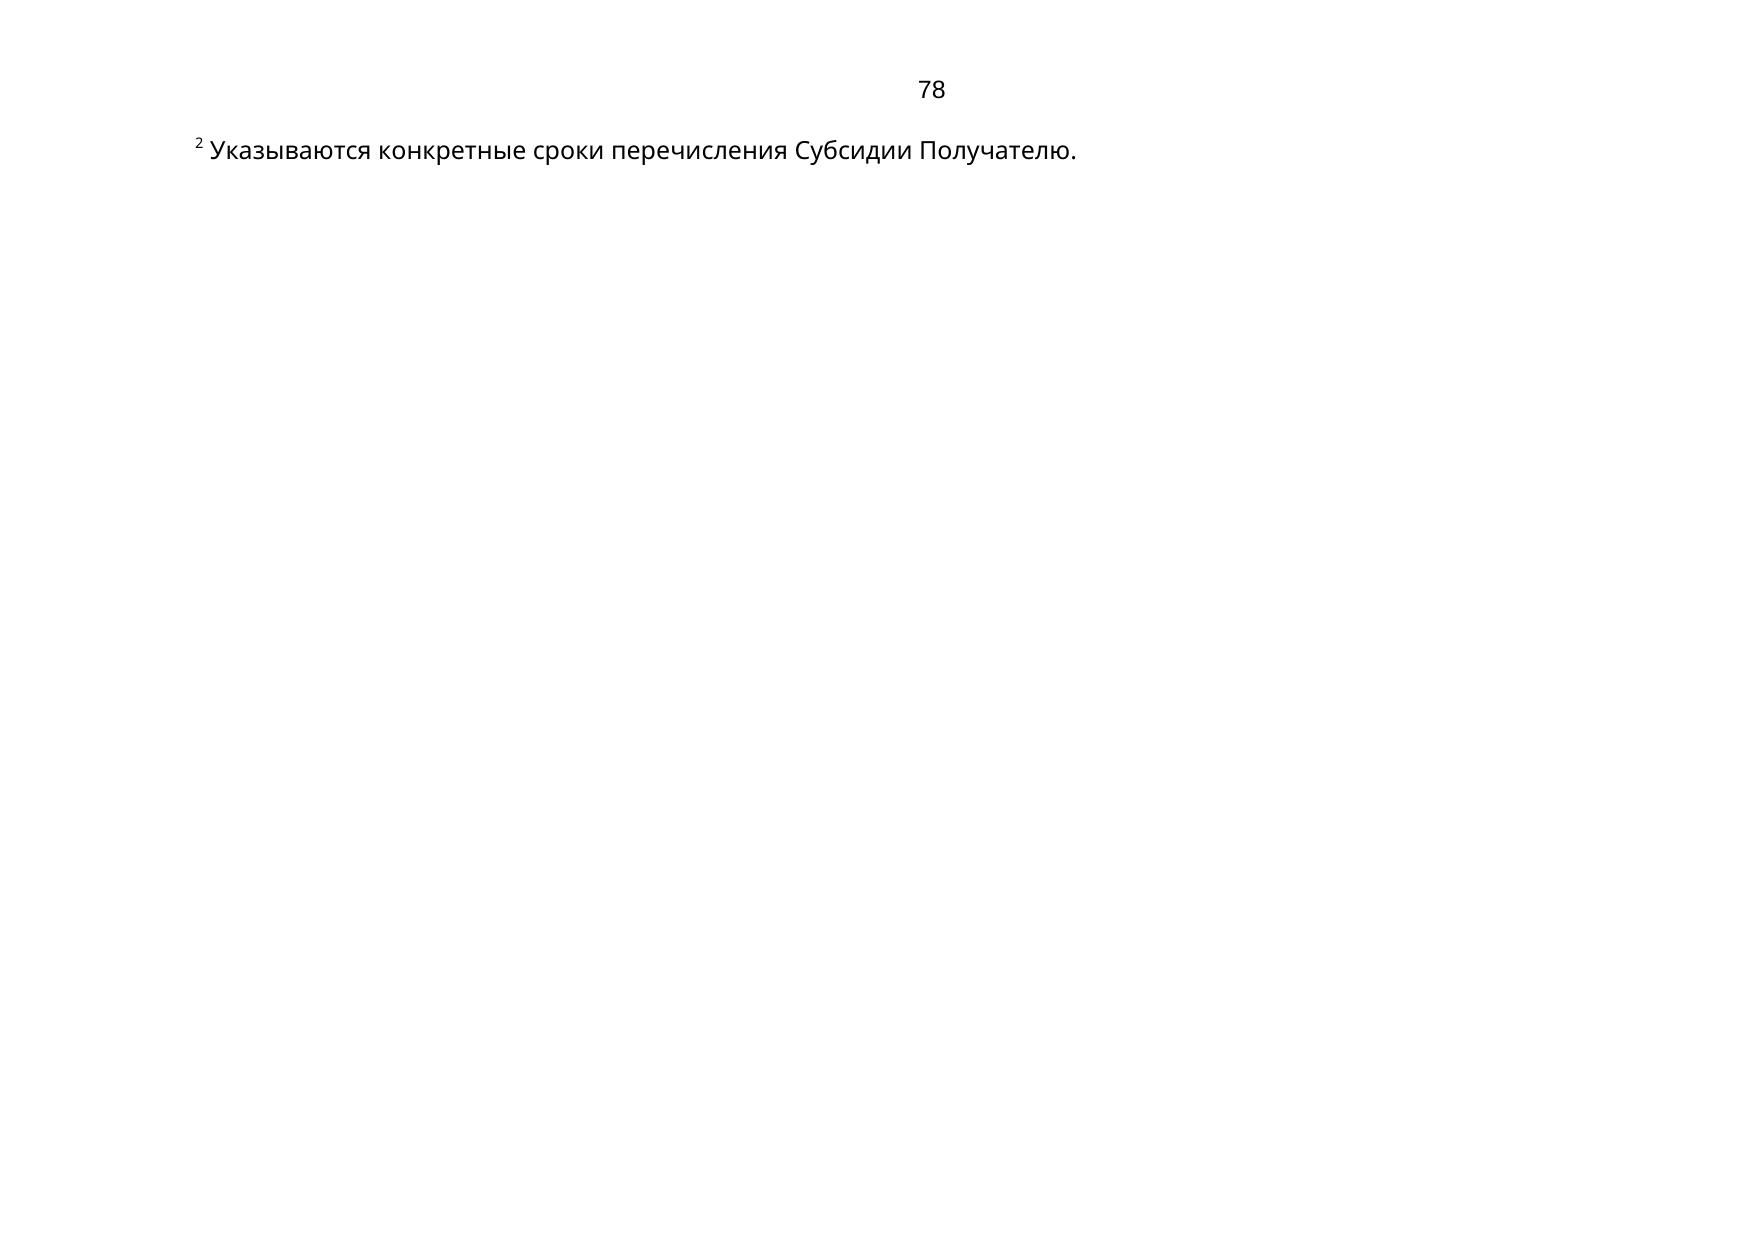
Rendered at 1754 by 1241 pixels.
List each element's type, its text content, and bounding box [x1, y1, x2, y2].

text 2 Указываются конкретные сроки перечисления Субсидии Получателю. [136, 132, 1668, 167]
